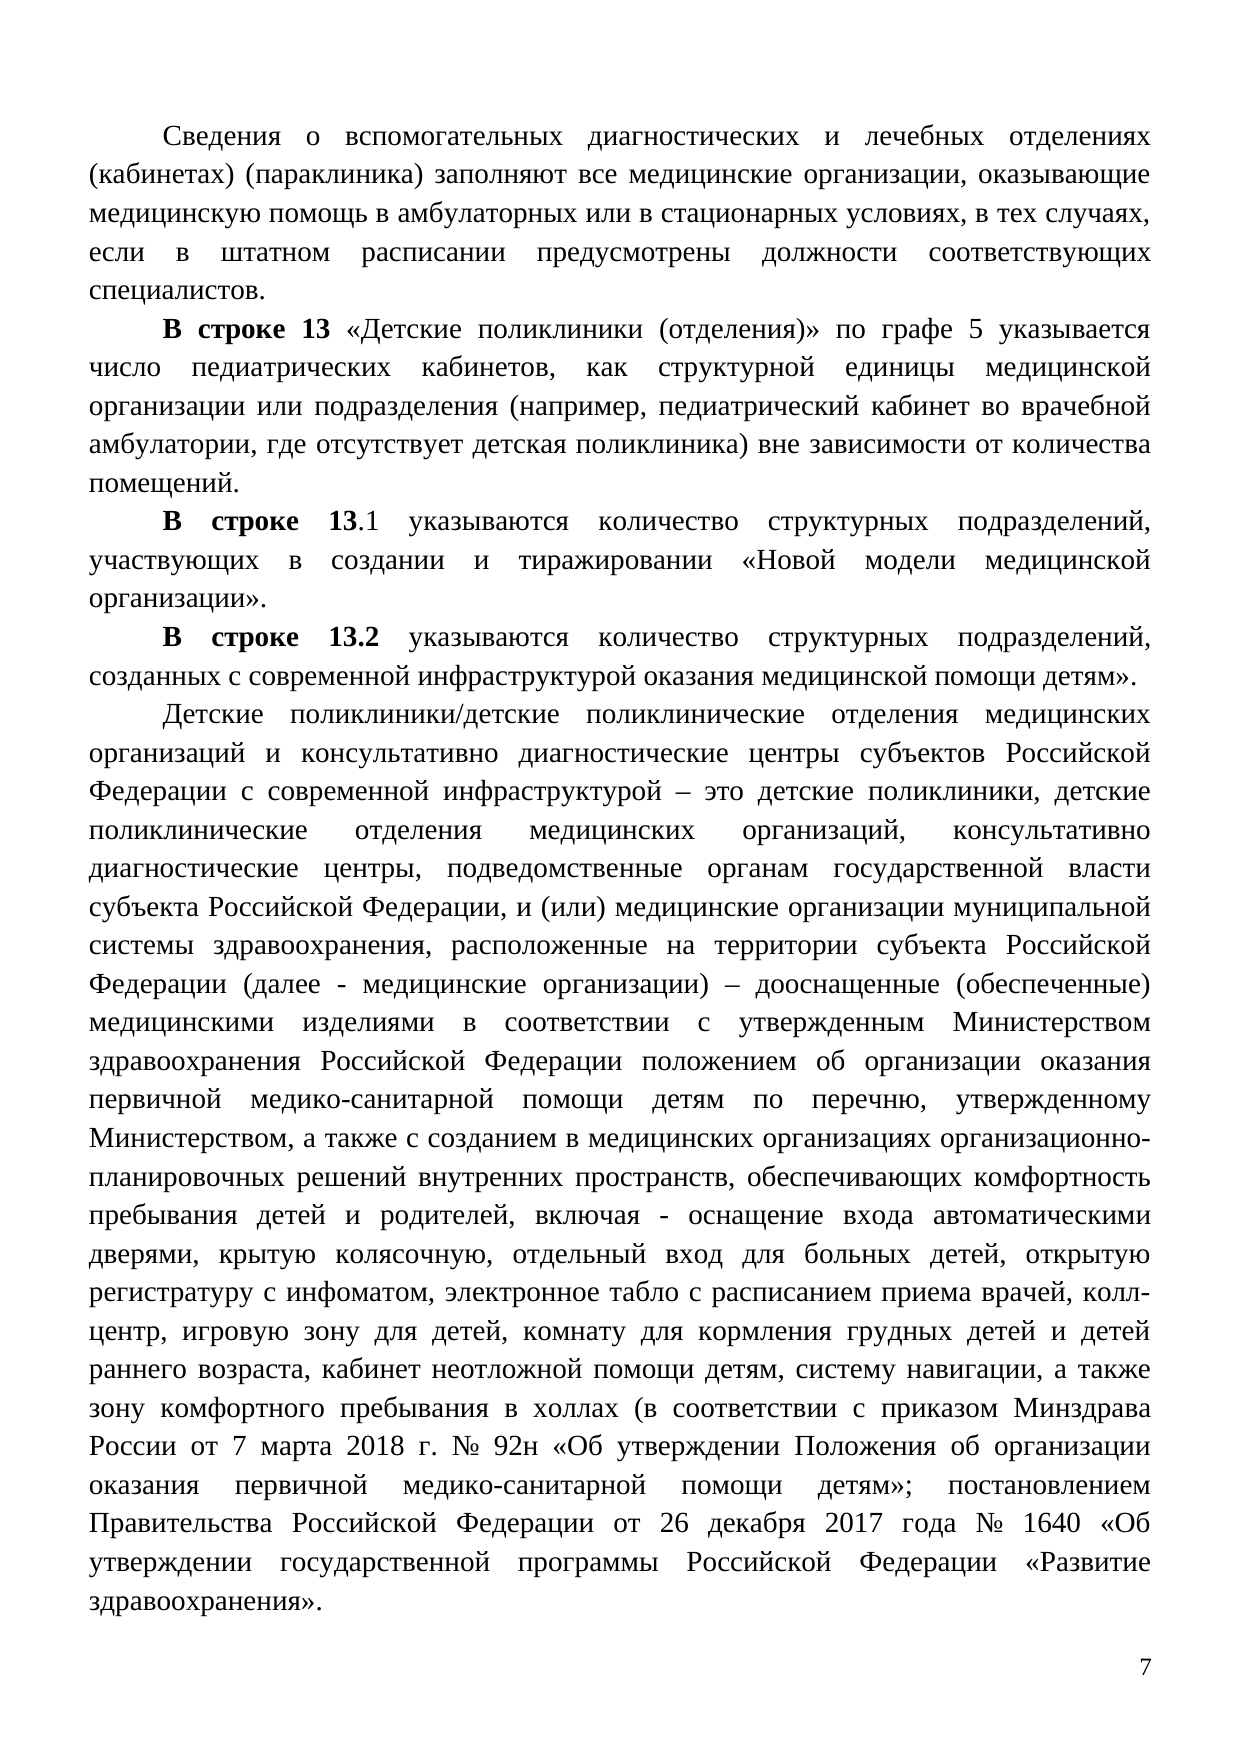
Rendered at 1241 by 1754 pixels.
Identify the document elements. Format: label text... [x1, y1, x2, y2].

text В строке 13.2 указываются количество структурных подразделений, созданных с современной инфраструктурой оказания медицинской помощи детям». [89, 619, 1152, 691]
text Сведения о вспомогательных диагностических и лечебных отделениях (кабинетах) (параклиника) заполняют все медицинские организации, оказывающие медицинскую помощь в амбулаторных или в стационарных условиях, в тех случаях, если в штатном расписании предусмотрены должности соответствующих специалистов. [89, 118, 1152, 306]
text В строке 13 «Детские поликлиники (отделения)» по графе 5 указывается число педиатрических кабинетов, как структурной единицы медицинской организации или подразделения (например, педиатрический кабинет во врачебной амбулатории, где отсутствует детская поликлиника) вне зависимости от количества помещений. [89, 311, 1152, 498]
text В строке 13.1 указываются количество структурных подразделений, участвующих в создании и тиражировании «Новой модели медицинской организации». [89, 503, 1152, 614]
text Детские поликлиники/детские поликлинические отделения медицинских организаций и консультативно диагностические центры субъектов Российской Федерации с современной инфраструктурой – это детские поликлиники, детские поликлинические отделения медицинских организаций, консультативно диагностические центры, подведомственные органам государственной власти субъекта Российской Федерации, и (или) медицинские организации муниципальной системы здравоохранения, расположенные на территории субъекта Российской Федерации (далее - медицинские организации) – дооснащенные (обеспеченные) медицинскими изделиями в соответствии с утвержденным Министерством здравоохранения Российской Федерации положением об организации оказания первичной медико-санитарной помощи детям по перечню, утвержденному Министерством, а также с созданием в медицинских организациях организационно-планировочных решений внутренних пространств, обеспечивающих комфортность пребывания детей и родителей, включая - оснащение входа автоматическими дверями, крытую колясочную, отдельный вход для больных детей, открытую регистратуру с инфоматом, электронное табло с расписанием приема врачей, колл-центр, игровую зону для детей, комнату для кормления грудных детей и детей раннего возраста, кабинет неотложной помощи детям, систему навигации, а также зону комфортного пребывания в холлах (в соответствии с приказом Минздрава России от 7 марта 2018 г. № 92н «Об утверждении Положения об организации оказания первичной медико-санитарной помощи детям»; постановлением Правительства Российской Федерации от 26 декабря 2017 года № 1640 «Об утверждении государственной программы Российской Федерации «Развитие здравоохранения». [89, 696, 1152, 1616]
